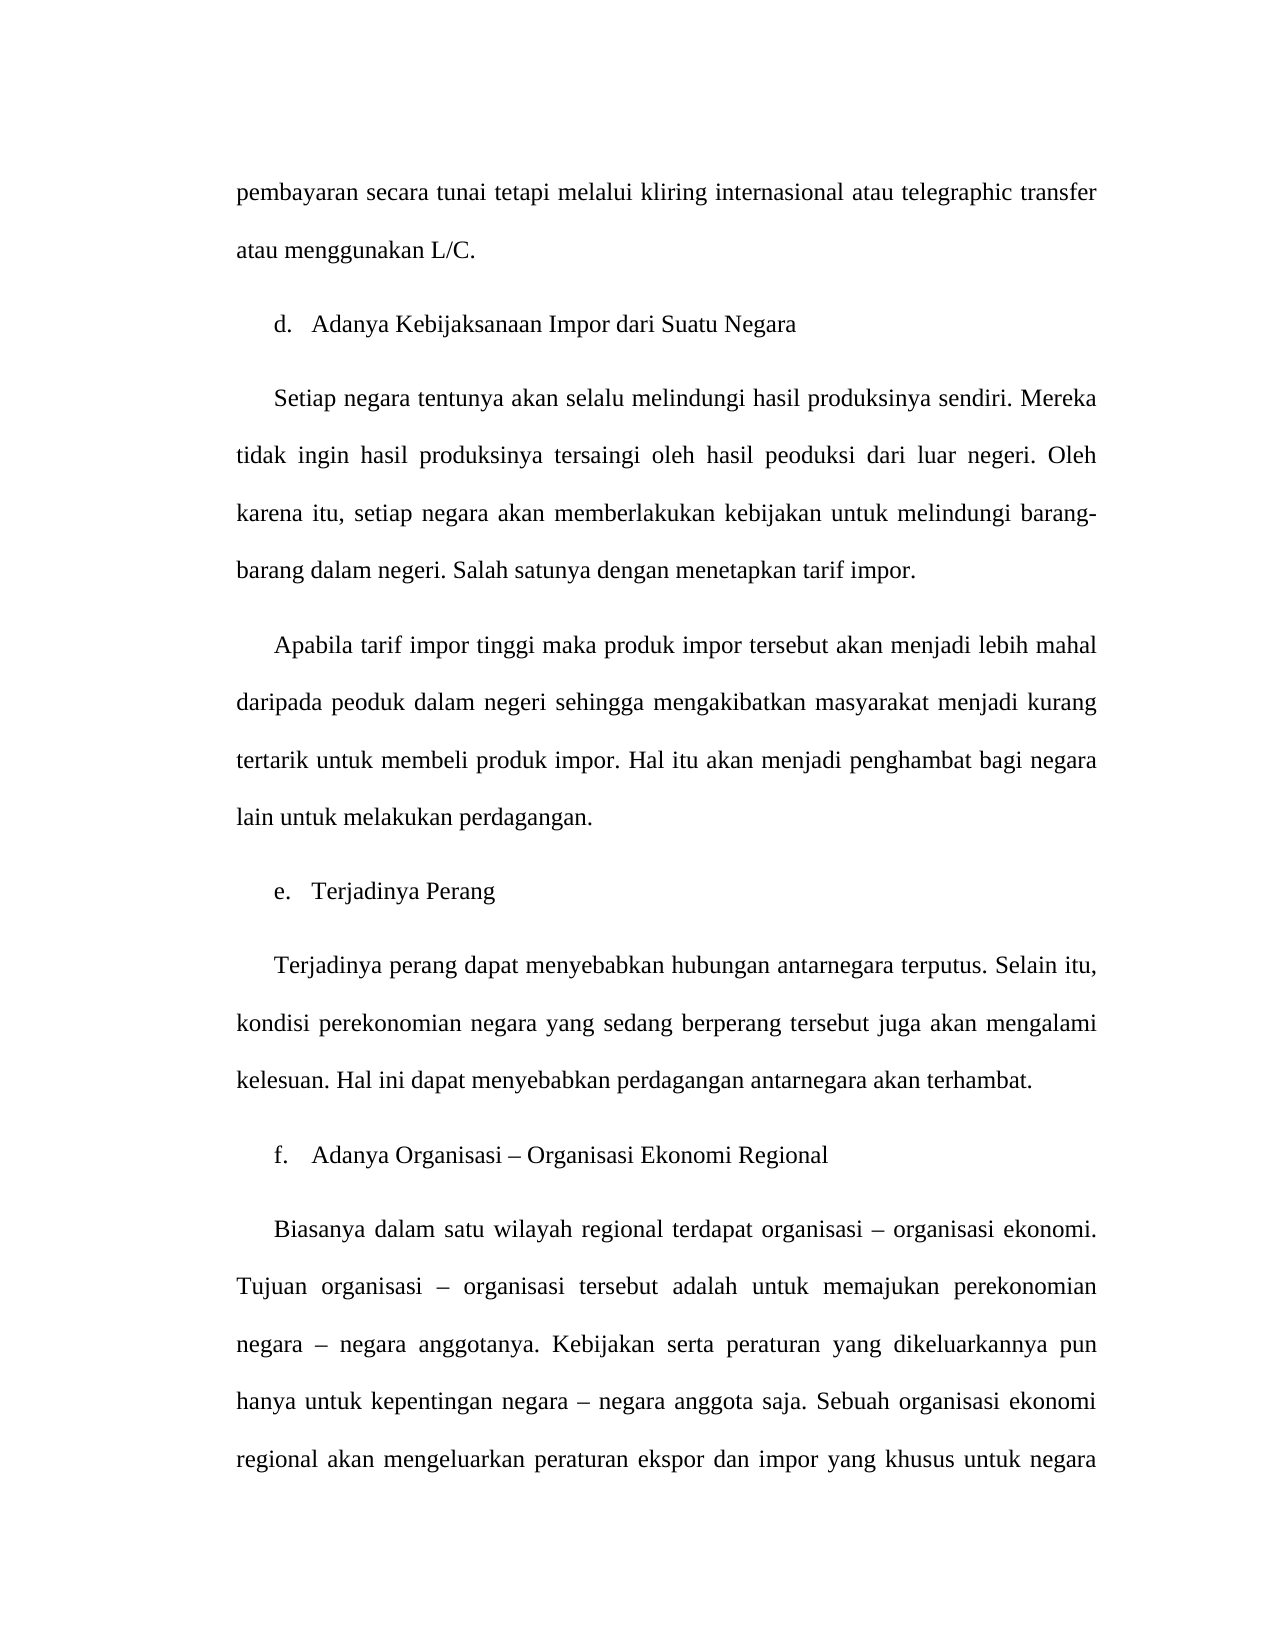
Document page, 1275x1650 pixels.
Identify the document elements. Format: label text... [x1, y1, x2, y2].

text Setiap negara tentunya akan selalu melindungi hasil produksinya sendiri. Mereka tidak ingin hasil produksinya tersaingi oleh hasil peoduksi dari luar negeri. Oleh karena itu, setiap negara akan memberlakukan kebijakan untuk melindungi barang-barang dalam negeri. Salah satunya dengan menetapkan tarif impor. [236, 383, 1098, 584]
text Terjadinya perang dapat menyebabkan hubungan antarnegara terputus. Selain itu, kondisi perekonomian negara yang sedang berperang tersebut juga akan mengalami kelesuan. Hal ini dapat menyebabkan perdagangan antarnegara akan terhambat. [236, 951, 1098, 1094]
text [236, 1214, 1098, 1473]
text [236, 177, 1098, 263]
list Terjadinya Perang [274, 876, 1098, 905]
list Adanya Kebijaksanaan Impor dari Suatu Negara [274, 309, 1098, 338]
list Adanya Organisasi – Organisasi Ekonomi Regional [274, 1140, 1098, 1168]
text Apabila tarif impor tinggi maka produk impor tersebut akan menjadi lebih mahal daripada peoduk dalam negeri sehingga mengakibatkan masyarakat menjadi kurang tertarik untuk membeli produk impor. Hal itu akan menjadi penghambat bagi negara lain untuk melakukan perdagangan. [236, 630, 1098, 831]
